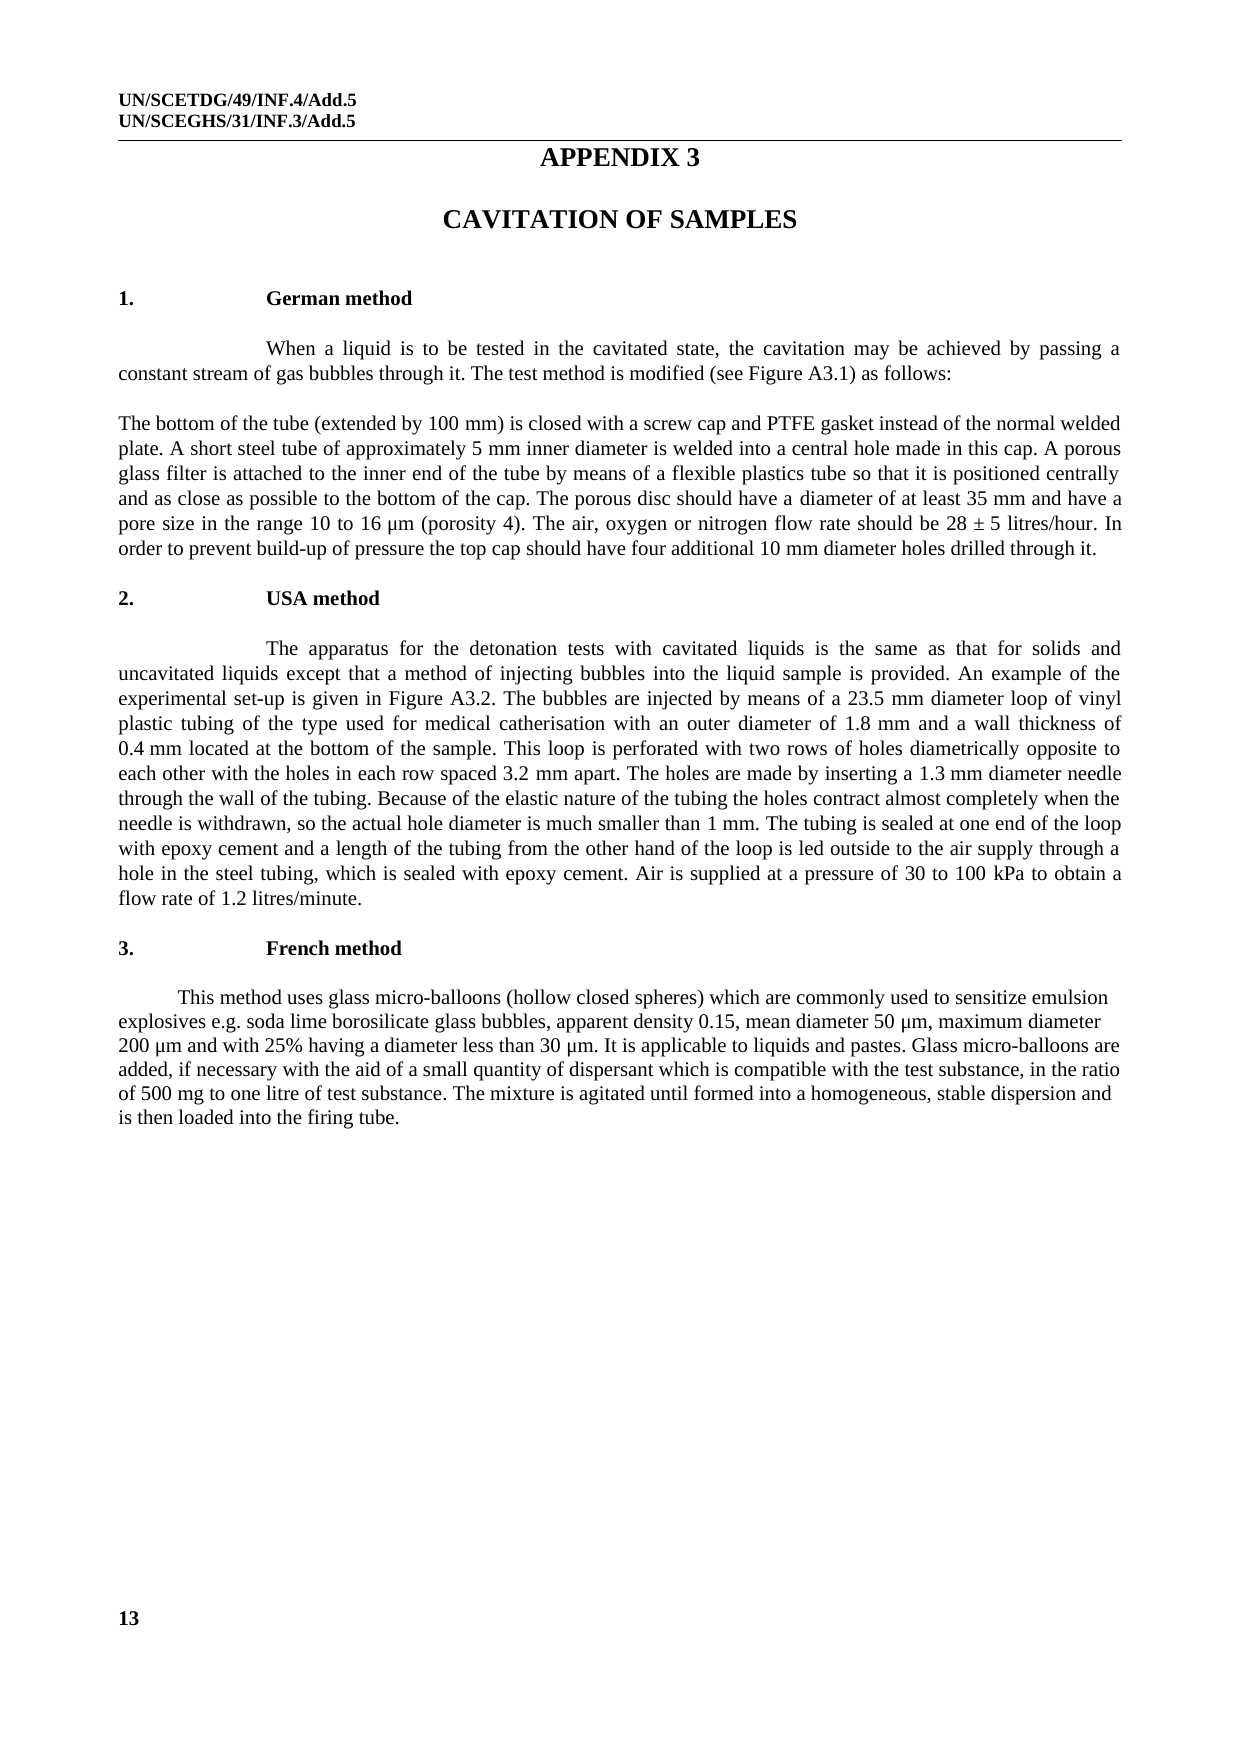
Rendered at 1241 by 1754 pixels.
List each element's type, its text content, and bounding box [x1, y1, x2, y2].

text 3. French method [118, 934, 1122, 959]
text The bottom of the tube (extended by 100 mm) is closed with a screw cap and PTFE gasket instead of the normal welded plate. A short steel tube of approximately 5 mm inner diameter is welded into a central hole made in this cap. A porous glass filter is attached to the inner end of the tube by means of a flexible plastics tube so that it is positioned centrally and as close as possible to the bottom of the cap. The porous disc should have a diameter of at least 35 mm and have a pore size in the range 10 to 16 μm (porosity 4). The air, oxygen or nitrogen flow rate should be 28 ± 5 litres/hour. In order to prevent build-up of pressure the top cap should have four additional 10 mm diameter holes drilled through it. [118, 409, 1122, 559]
text The apparatus for the detonation tests with cavitated liquids is the same as that for solids and uncavitated liquids except that a method of injecting bubbles into the liquid sample is provided. An example of the experimental set-up is given in Figure A3.2. The bubbles are injected by means of a 23.5 mm diameter loop of vinyl plastic tubing of the type used for medical catherisation with an outer diameter of 1.8 mm and a wall thickness of 0.4 mm located at the bottom of the sample. This loop is perforated with two rows of holes diametrically opposite to each other with the holes in each row spaced 3.2 mm apart. The holes are made by inserting a 1.3 mm diameter needle through the wall of the tubing. Because of the elastic nature of the tubing the holes contract almost completely when the needle is withdrawn, so the actual hole diameter is much smaller than 1 mm. The tubing is sealed at one end of the loop with epoxy cement and a length of the tubing from the other hand of the loop is led outside to the air supply through a hole in the steel tubing, which is sealed with epoxy cement. Air is supplied at a pressure of 30 to 100 kPa to obtain a flow rate of 1.2 litres/minute. [118, 634, 1122, 909]
text When a liquid is to be tested in the cavitated state, the cavitation may be achieved by passing a constant stream of gas bubbles through it. The test method is modified (see Figure A3.1) as follows: [118, 334, 1122, 384]
subtitle APPENDIX 3 CAVITATION OF SAMPLES [118, 141, 1122, 234]
text This method uses glass micro-balloons (hollow closed spheres) which are commonly used to sensitize emulsion explosives e.g. soda lime borosilicate glass bubbles, apparent density 0.15, mean diameter 50 μm, maximum diameter 200 μm and with 25% having a diameter less than 30 μm. It is applicable to liquids and pastes. Glass micro-balloons are added, if necessary with the aid of a small quantity of dispersant which is compatible with the test substance, in the ratio of 500 mg to one litre of test substance. The mixture is agitated until formed into a homogeneous, stable dispersion and is then loaded into the firing tube. [118, 984, 1122, 1129]
text 1. German method [118, 284, 1122, 309]
text 2. USA method [118, 584, 1122, 609]
